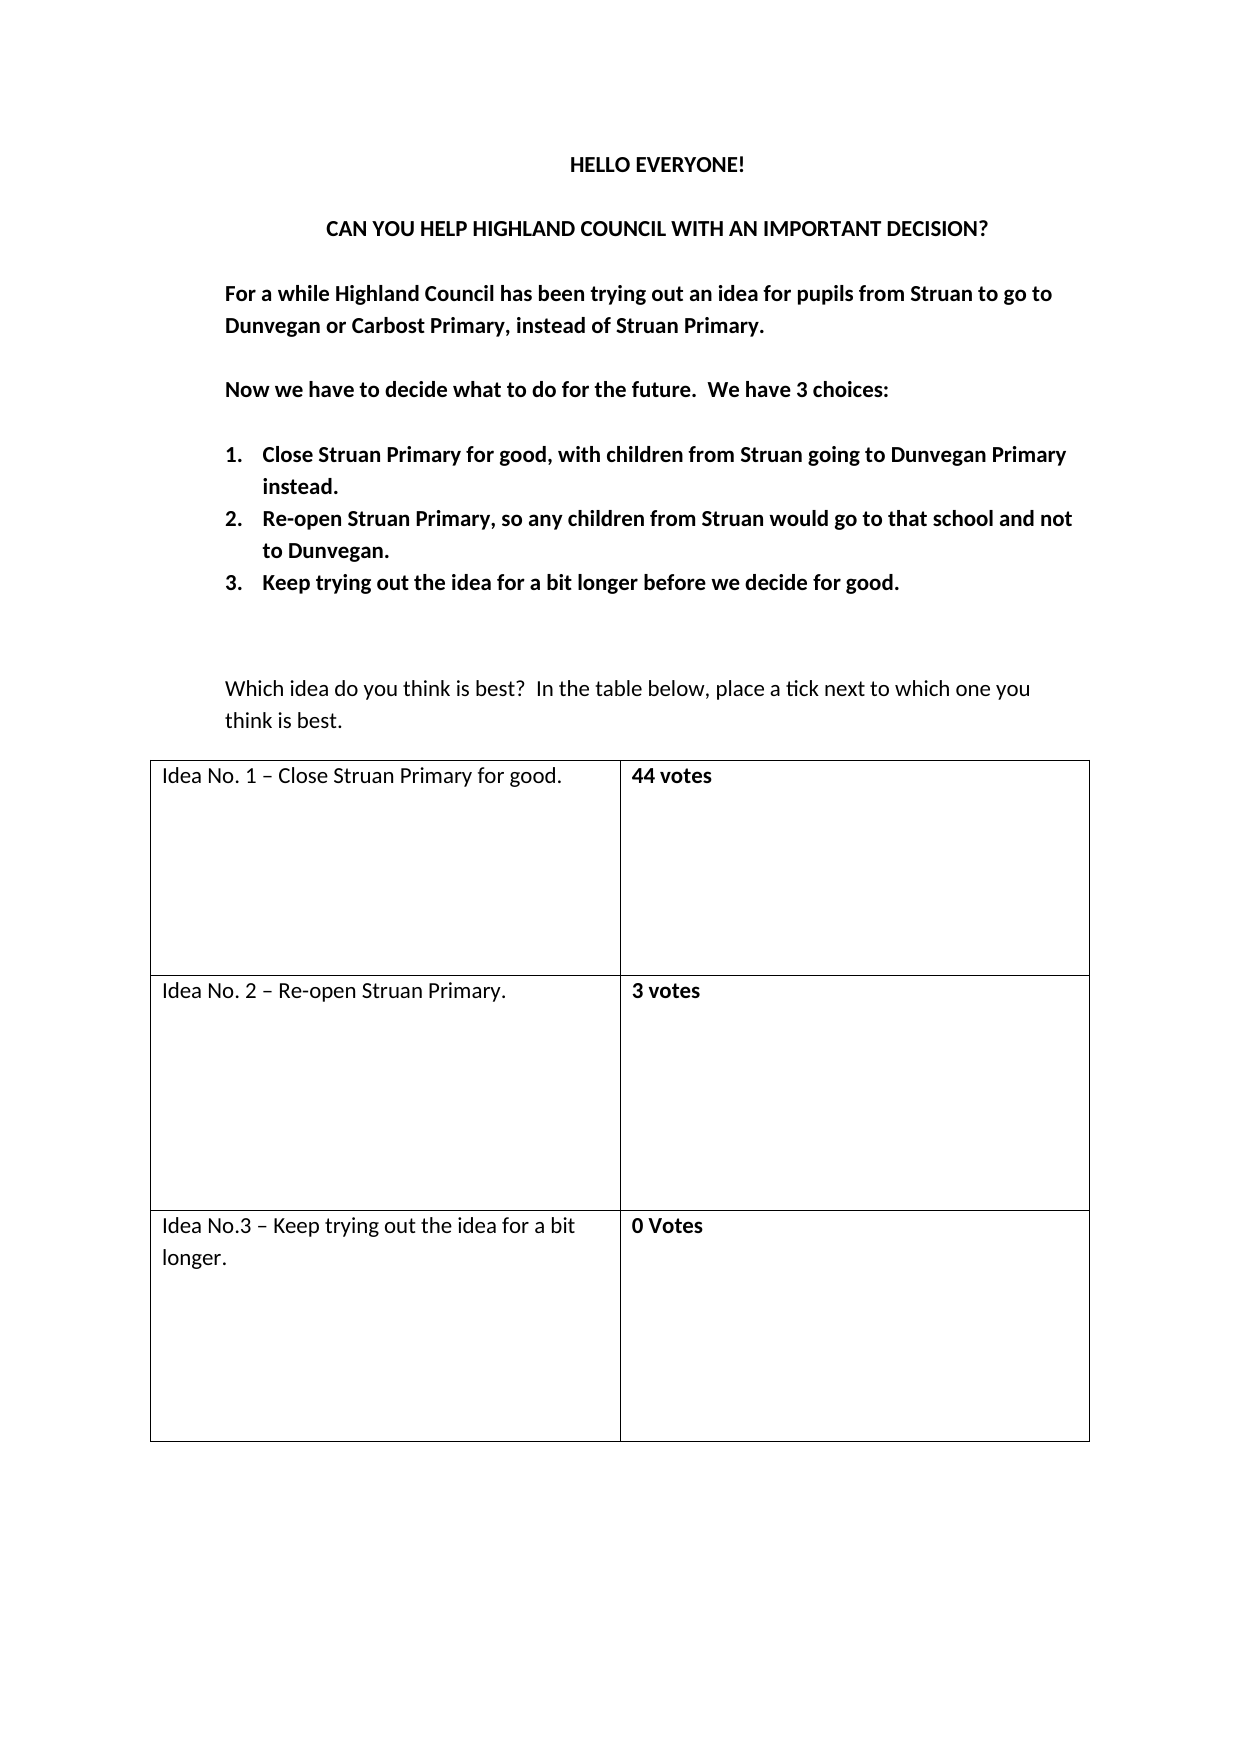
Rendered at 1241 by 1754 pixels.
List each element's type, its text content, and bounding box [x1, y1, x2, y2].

list Close Struan Primary for good, with children from Struan going to Dunvegan Primary instead. [225, 440, 1090, 500]
list Re-open Struan Primary, so any children from Struan would go to that school and not to Dunvegan. [225, 504, 1090, 564]
table_cell Idea No. 2 – Re-open Struan Primary. [151, 976, 620, 1210]
list HELLO EVERYONE! [225, 150, 1090, 178]
table_cell 0 Votes [621, 1211, 1089, 1441]
text Which idea do you think is best? In the table below, place a tick next to which one you think is best. [150, 674, 1090, 735]
table_header 44 votes [621, 761, 1089, 975]
list CAN YOU HELP HIGHLAND COUNCIL WITH AN IMPORTANT DECISION? [225, 214, 1090, 242]
table_cell 3 votes [621, 976, 1089, 1210]
list Now we have to decide what to do for the future. We have 3 choices: [225, 375, 1090, 403]
list Keep trying out the idea for a bit longer before we decide for good. [225, 568, 1090, 596]
table_cell Idea No.3 – Keep trying out the idea for a bit longer. [151, 1211, 620, 1441]
table_header Idea No. 1 – Close Struan Primary for good. [151, 761, 620, 975]
list For a while Highland Council has been trying out an idea for pupils from Struan to go to Dunvegan or Carbost Primary, instead of Struan Primary. [225, 279, 1090, 339]
